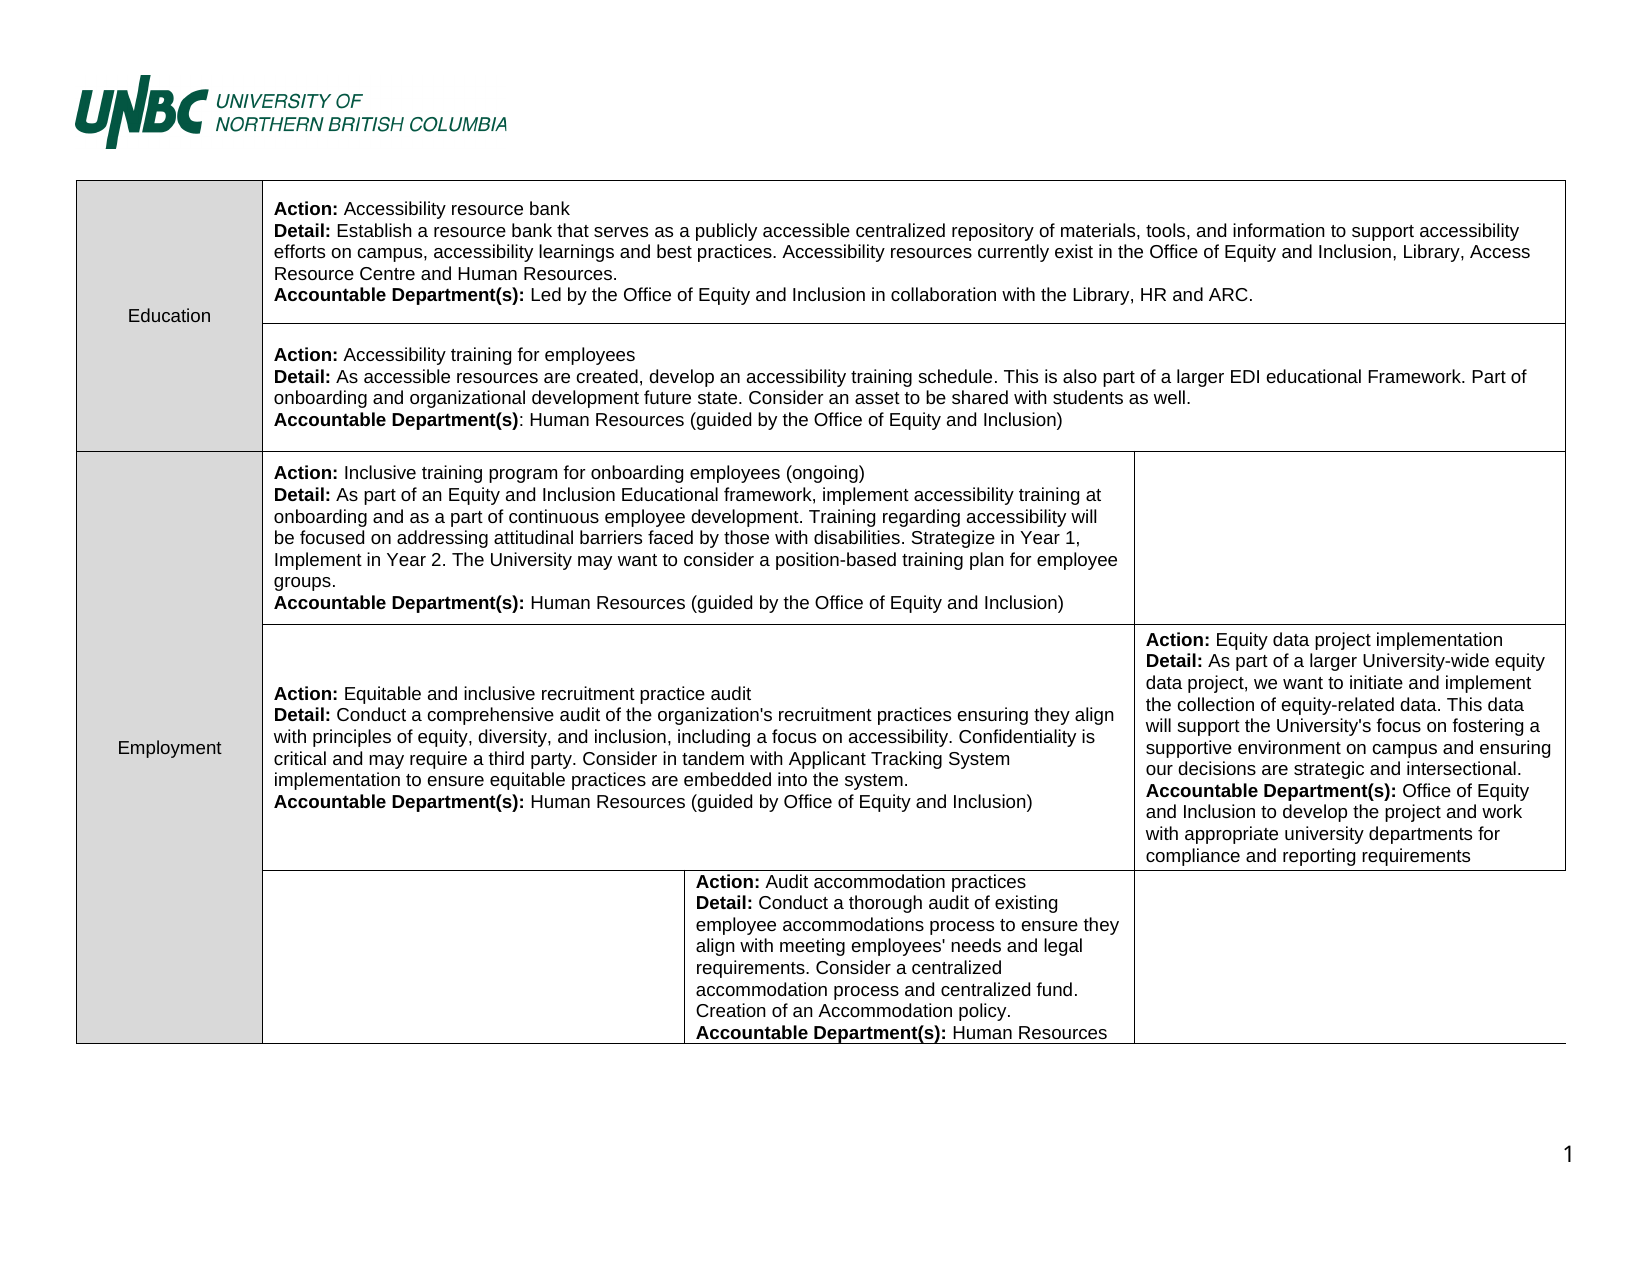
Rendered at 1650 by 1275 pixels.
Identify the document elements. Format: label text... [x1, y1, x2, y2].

table_cell Action: Equitable and inclusive recruitment practice audit Detail: Conduct a comprehensive audit of the organization's recruitment practices ensuring they align with principles of equity, diversity, and inclusion, including a focus on accessibility. Confidentiality is critical and may require a third party. Consider in tandem with Applicant Tracking System implementation to ensure equitable practices are embedded into the system. Accountable Department(s): Human Resources (guided by Office of Equity and Inclusion) [263, 625, 1134, 869]
table_cell Employment [77, 452, 262, 1043]
table_cell [1135, 452, 1565, 624]
table_cell Action: Accessibility resource bank Detail: Establish a resource bank that serves as a publicly accessible centralized repository of materials, tools, and information to support accessibility efforts on campus, accessibility learnings and best practices. Accessibility resources currently exist in the Office of Equity and Inclusion, Library, Access Resource Centre and Human Resources. Accountable Department(s): Led by the Office of Equity and Inclusion in collaboration with the Library, HR and ARC. [263, 181, 1565, 322]
table_cell Action: Equity data project implementation Detail: As part of a larger University-wide equity data project, we want to initiate and implement the collection of equity-related data. This data will support the University's focus on fostering a supportive environment on campus and ensuring our decisions are strategic and intersectional. Accountable Department(s): Office of Equity and Inclusion to develop the project and work with appropriate university departments for compliance and reporting requirements [1135, 625, 1565, 869]
table_cell [263, 871, 684, 1043]
table_cell Education [77, 181, 262, 451]
picture [75, 75, 507, 149]
table_cell Action: Accessibility training for employees Detail: As accessible resources are created, develop an accessibility training schedule. This is also part of a larger EDI educational Framework. Part of onboarding and organizational development future state. Consider an asset to be shared with students as well. Accountable Department(s): Human Resources (guided by the Office of Equity and Inclusion) [263, 324, 1565, 451]
table_cell Action: Inclusive training program for onboarding employees (ongoing) Detail: As part of an Equity and Inclusion Educational framework, implement accessibility training at onboarding and as a part of continuous employee development. Training regarding accessibility will be focused on addressing attitudinal barriers faced by those with disabilities. Strategize in Year 1, Implement in Year 2. The University may want to consider a position-based training plan for employee groups. Accountable Department(s): Human Resources (guided by the Office of Equity and Inclusion) [263, 452, 1134, 624]
table_cell Action: Audit accommodation practices Detail: Conduct a thorough audit of existing employee accommodations process to ensure they align with meeting employees' needs and legal requirements. Consider a centralized accommodation process and centralized fund. Creation of an Accommodation policy. Accountable Department(s): Human Resources [685, 871, 1134, 1043]
table_cell [1135, 871, 1566, 1043]
